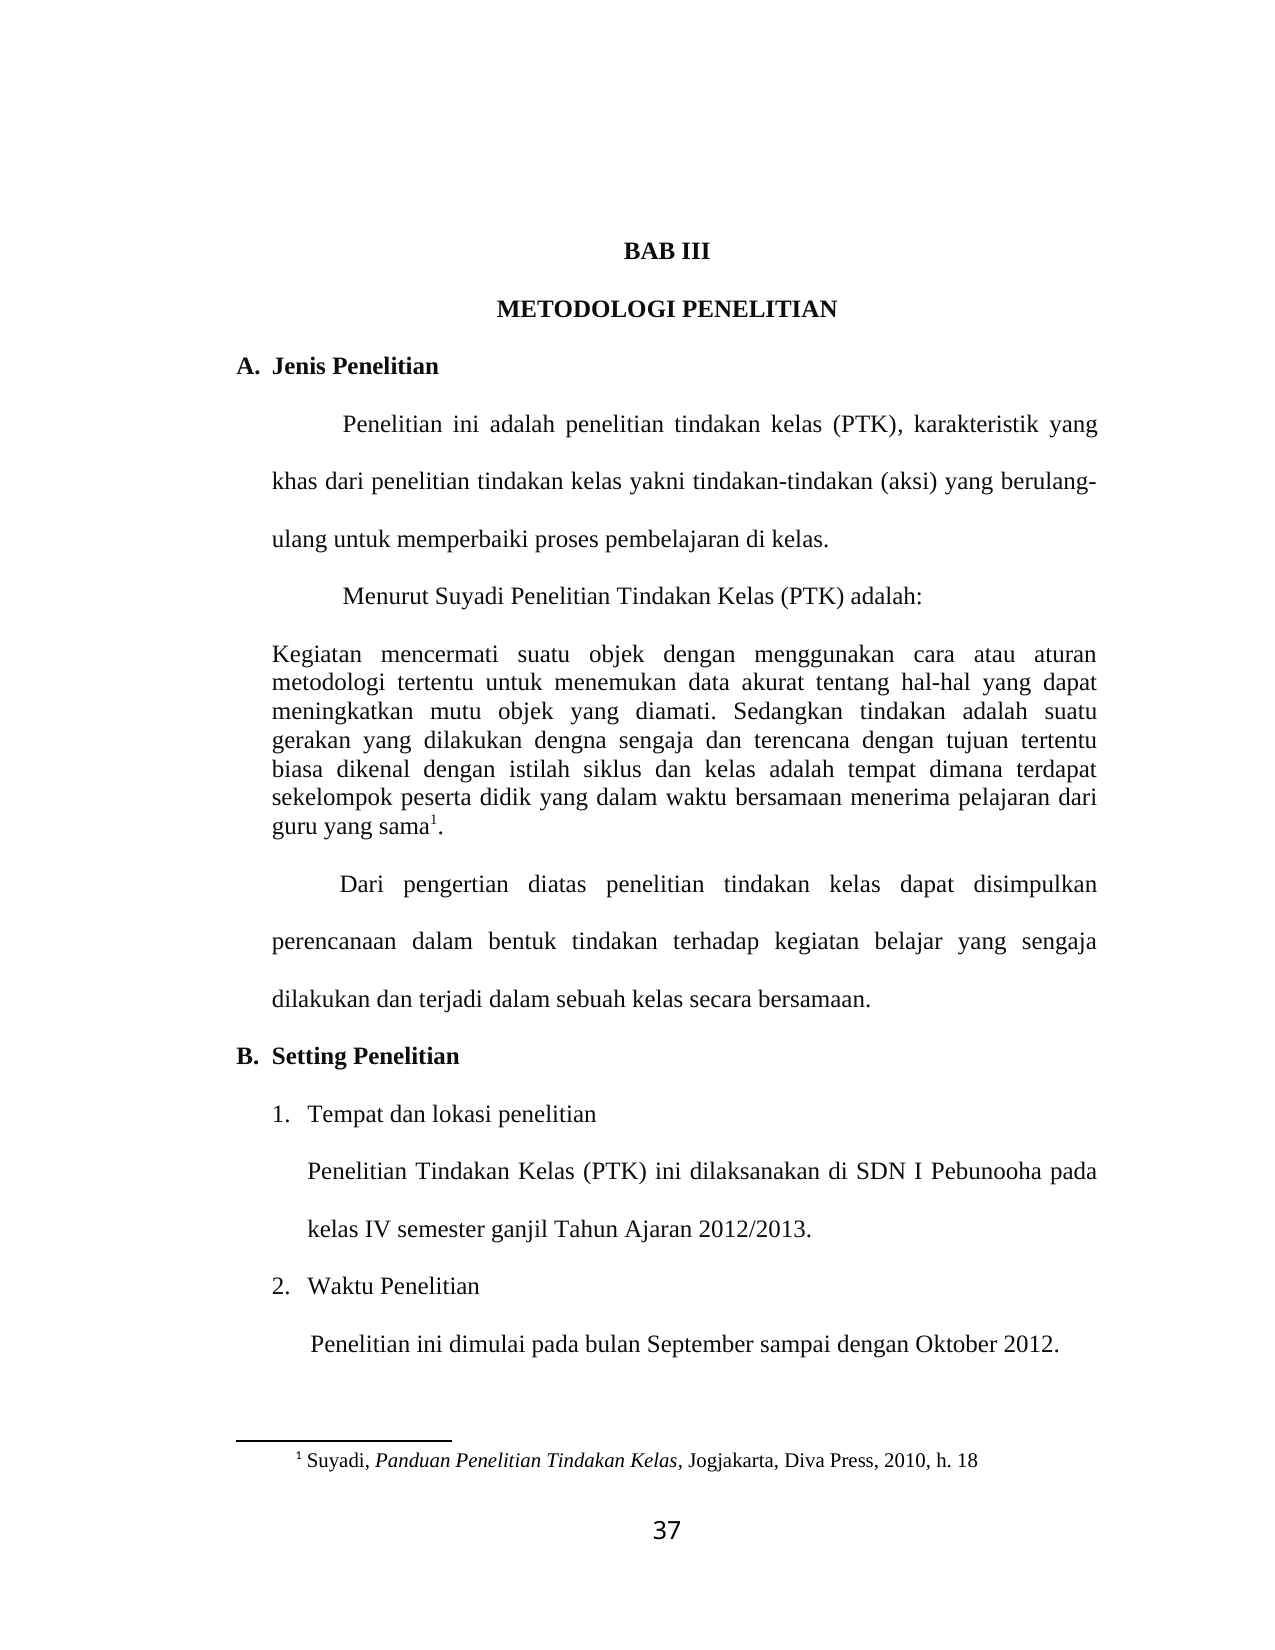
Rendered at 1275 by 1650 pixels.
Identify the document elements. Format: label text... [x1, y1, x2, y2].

list Penelitian ini dimulai pada bulan September sampai dengan Oktober 2012. [310, 1329, 1098, 1357]
text Penelitian ini adalah penelitian tindakan kelas (PTK), karakteristik yang khas dari penelitian tindakan kelas yakni tindakan-tindakan (aksi) yang berulang-ulang untuk memperbaiki proses pembelajaran di kelas. [272, 409, 1098, 552]
list BAB III [236, 236, 1098, 265]
list Waktu Penelitian [272, 1271, 1098, 1300]
list Tempat dan lokasi penelitian [272, 1099, 1098, 1127]
list Jenis Penelitian [236, 351, 1098, 380]
text Kegiatan mencermati suatu objek dengan menggunakan cara atau aturan metodologi tertentu untuk menemukan data akurat tentang hal-hal yang dapat meningkatkan mutu objek yang diamati. Sedangkan tindakan adalah suatu gerakan yang dilakukan dengna sengaja dan terencana dengan tujuan tertentu biasa dikenal dengan istilah siklus dan kelas adalah tempat dimana terdapat sekelompok peserta didik yang dalam waktu bersamaan menerima pelajaran dari guru yang sama. [272, 639, 1098, 840]
list METODOLOGI PENELITIAN [236, 294, 1098, 322]
list Penelitian Tindakan Kelas (PTK) ini dilaksanakan di SDN I Pebunooha pada kelas IV semester ganjil Tahun Ajaran 2012/2013. [307, 1156, 1098, 1242]
text Menurut Suyadi Penelitian Tindakan Kelas (PTK) adalah: [272, 581, 1098, 610]
text Dari pengertian diatas penelitian tindakan kelas dapat disimpulkan perencanaan dalam bentuk tindakan terhadap kegiatan belajar yang sengaja dilakukan dan terjadi dalam sebuah kelas secara bersamaan. [272, 869, 1098, 1012]
list Setting Penelitian [236, 1041, 1098, 1070]
